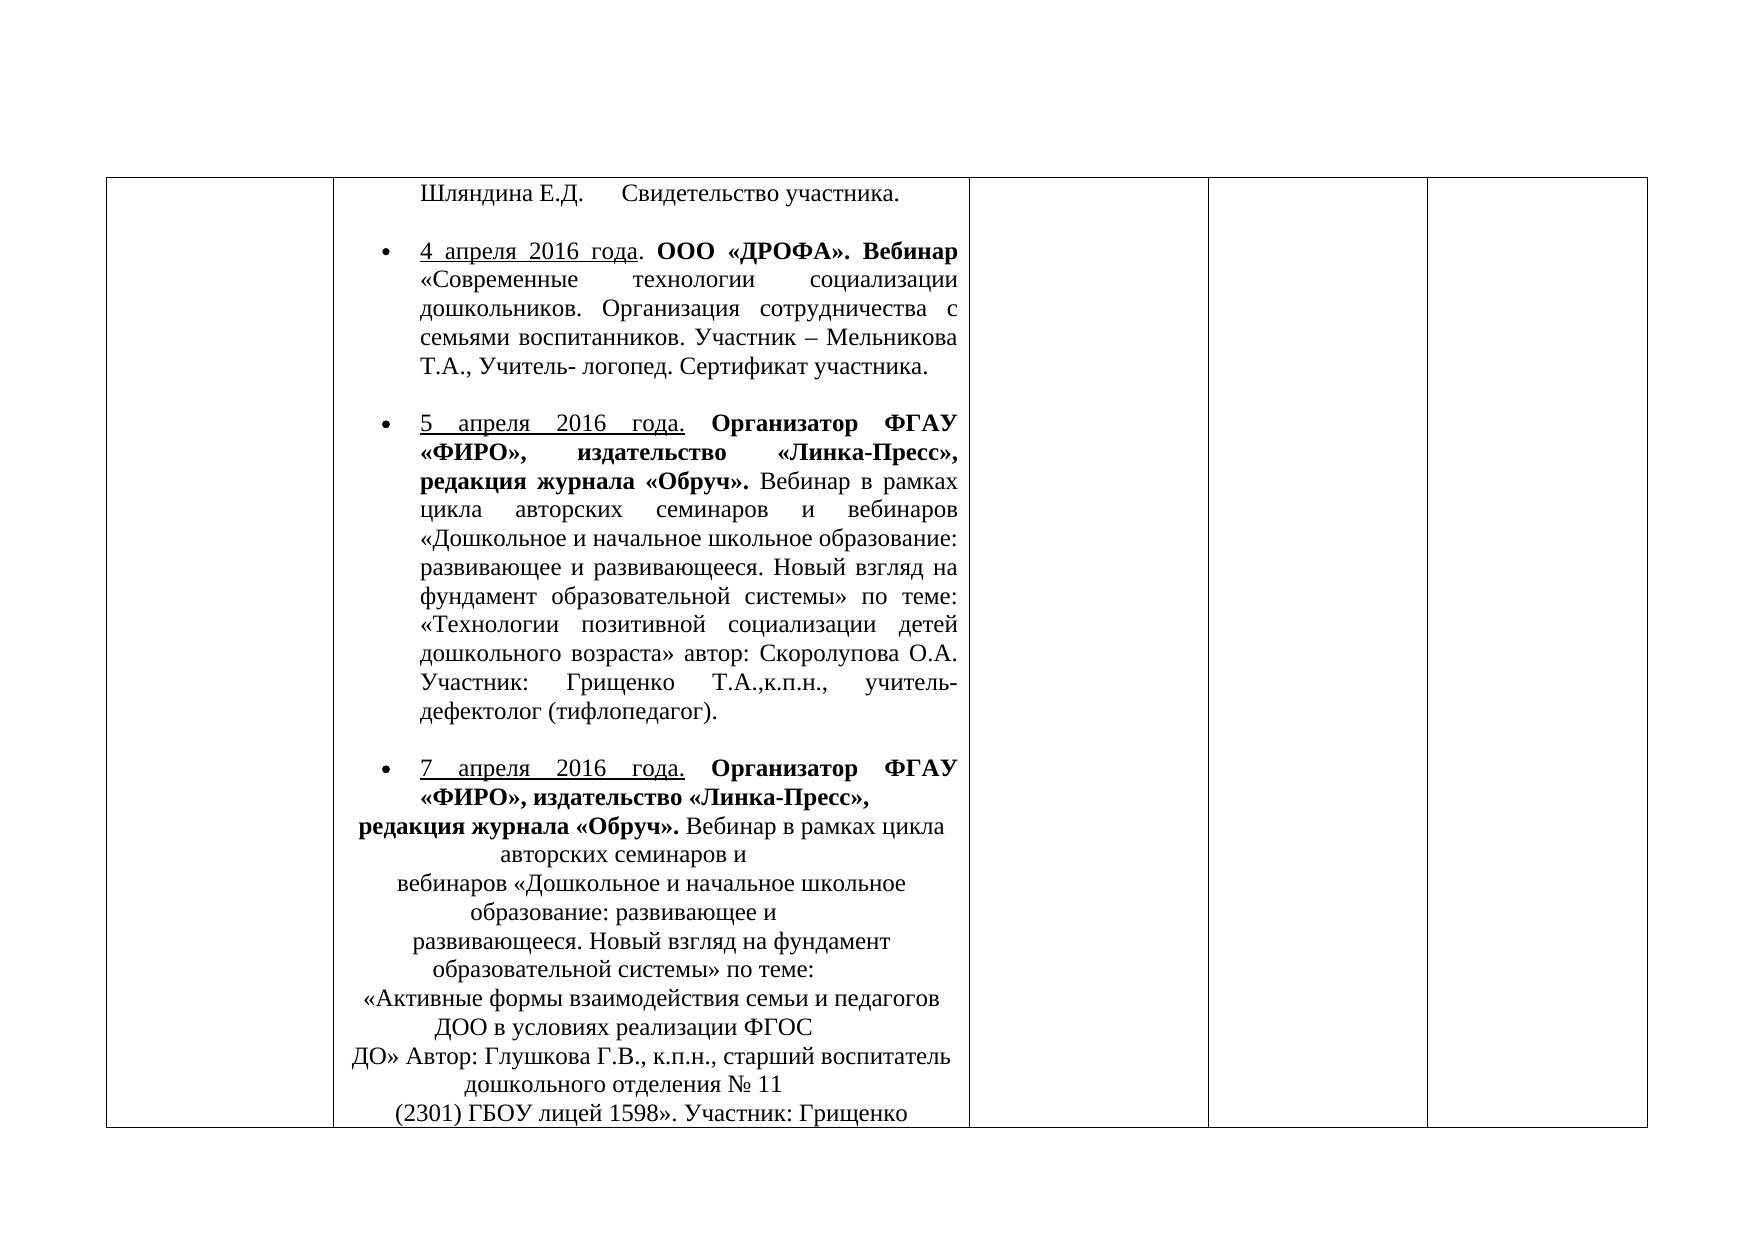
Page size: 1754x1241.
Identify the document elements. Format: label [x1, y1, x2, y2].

table_cell [970, 178, 1208, 1127]
table_cell [107, 178, 333, 1127]
table_cell [334, 178, 969, 1127]
table_cell [1209, 178, 1427, 1127]
table_cell [1428, 178, 1647, 1127]
